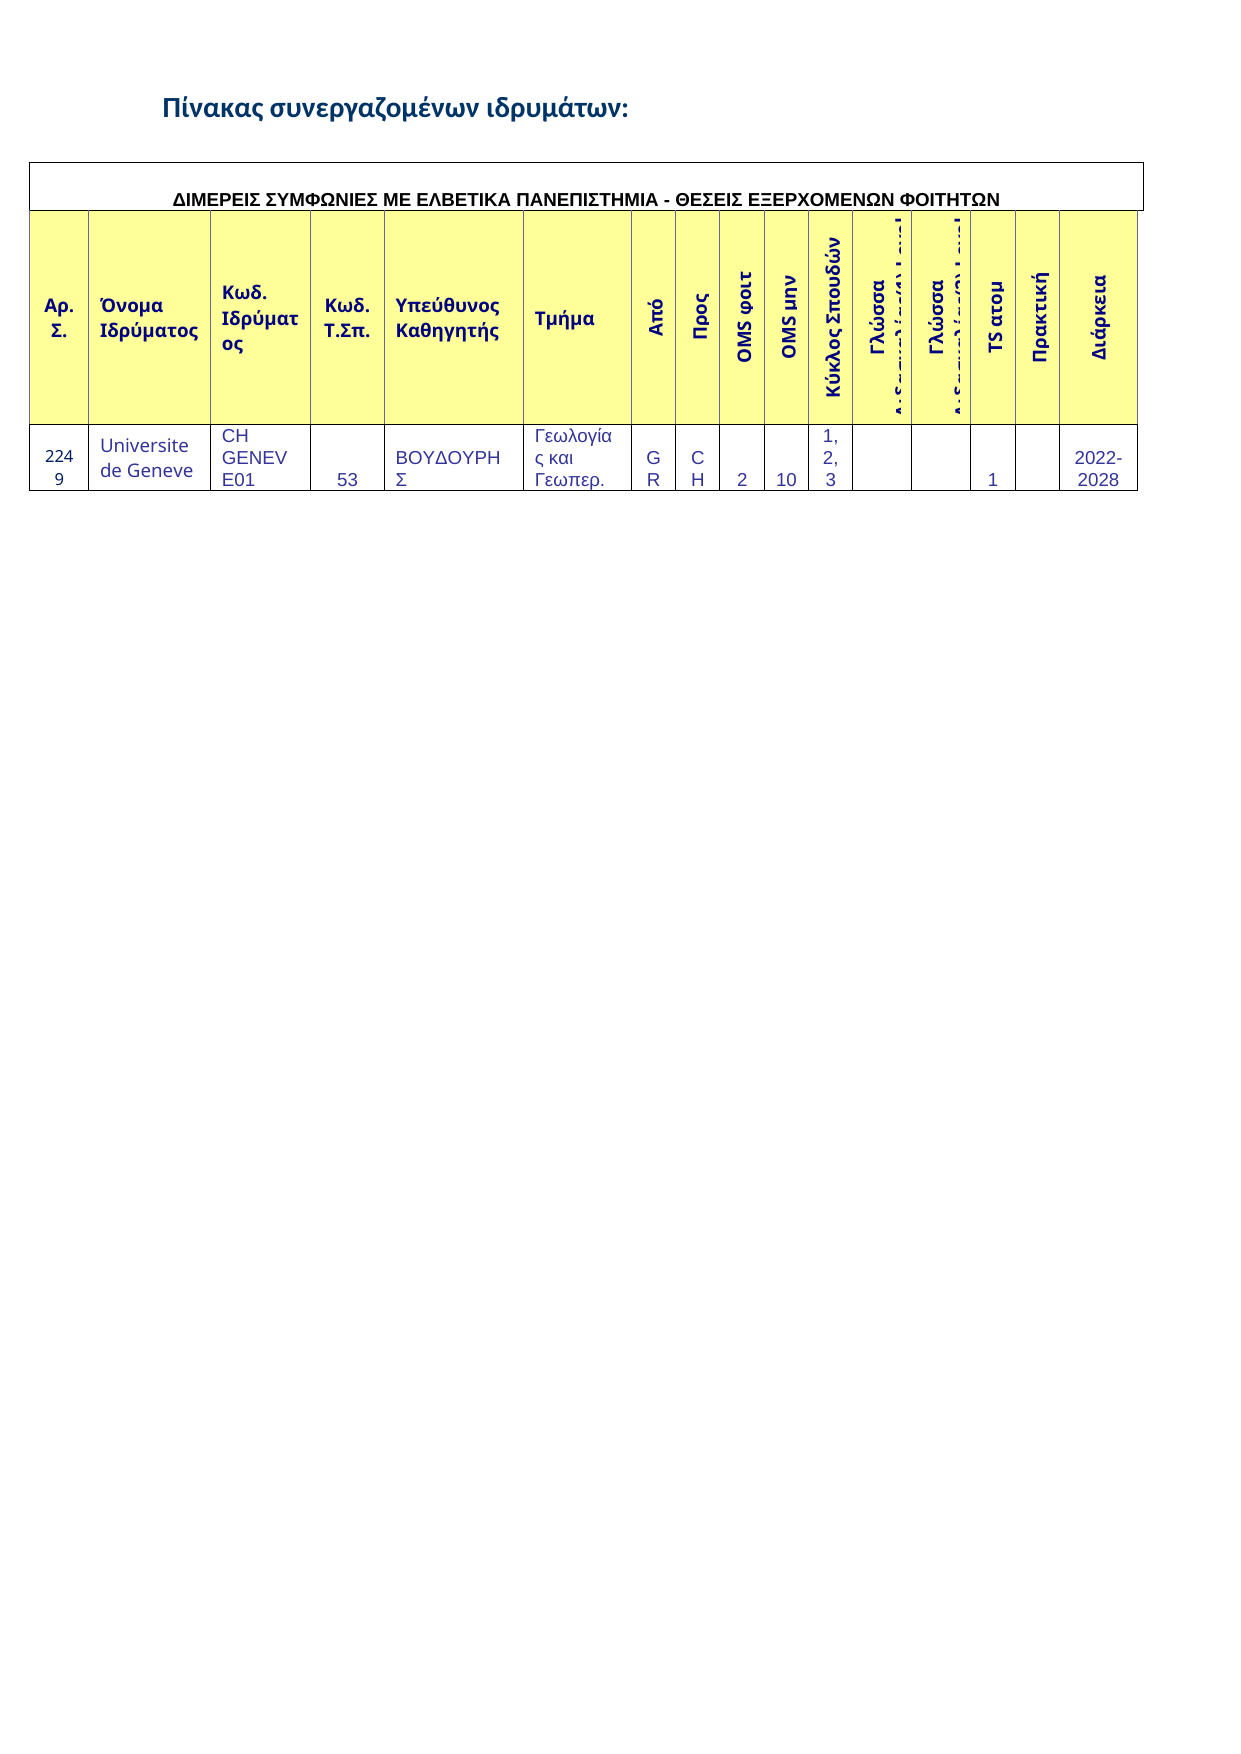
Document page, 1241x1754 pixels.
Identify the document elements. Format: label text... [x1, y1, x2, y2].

table_cell Αρ.Σ. [30, 211, 88, 424]
table_cell TS ατομ [971, 211, 1015, 424]
table_cell [912, 425, 970, 490]
table_cell Κύκλος Σπουδών [809, 211, 852, 424]
table_cell 53 [311, 425, 384, 490]
table_cell Πρακτική [1016, 211, 1059, 424]
table_cell Διάρκεια [1060, 211, 1137, 424]
table_cell Υπεύθυνος Καθηγητής [385, 211, 523, 424]
table_cell 10 [765, 425, 808, 490]
table_cell 2249 [30, 425, 88, 490]
table_cell 1,2,3 [809, 425, 852, 490]
table_cell 2 [720, 425, 764, 490]
table_cell Universite de Geneve [89, 425, 210, 490]
table_cell Από [632, 211, 675, 424]
table_cell Όνομα Ιδρύματος [89, 211, 210, 424]
table_cell [853, 425, 911, 490]
table_cell 2022-2028 [1060, 425, 1137, 490]
table_cell Προς [676, 211, 719, 424]
table_cell Κωδ. Ιδρύματος [211, 211, 310, 424]
table_cell [1016, 425, 1059, 490]
table_cell Γλώσσα Διδασκαλίας(2)-Level [912, 211, 970, 424]
table_cell Γλώσσα Διδασκαλίας(1)-Level [853, 211, 911, 424]
table_cell Κωδ.Τ.Σπ. [311, 211, 384, 424]
table_cell OMS φοιτ [720, 211, 764, 424]
table_cell GR [632, 425, 675, 490]
table_cell Τμήμα [524, 211, 631, 424]
table_cell 1 [971, 425, 1015, 490]
table_cell ΒΟΥΔΟΥΡΗΣ [385, 425, 523, 490]
table_cell CH [676, 425, 719, 490]
table_cell Γεωλογίας και Γεωπερ. [524, 425, 631, 490]
table_cell CH GENEVE01 [211, 425, 310, 490]
text Πίνακας συνεργαζομένων ιδρυμάτων: [162, 89, 1137, 124]
table_header ΔΙΜΕΡΕΙΣ ΣΥΜΦΩΝΙΕΣ ΜΕ ΕΛΒΕΤΙΚΑ ΠΑΝΕΠΙΣΤΗΜΙΑ - ΘΕΣΕΙΣ ΕΞΕΡΧΟΜΕΝΩΝ ΦΟΙΤΗΤΩΝ [30, 163, 1143, 210]
table_cell OMS μην [765, 211, 808, 424]
